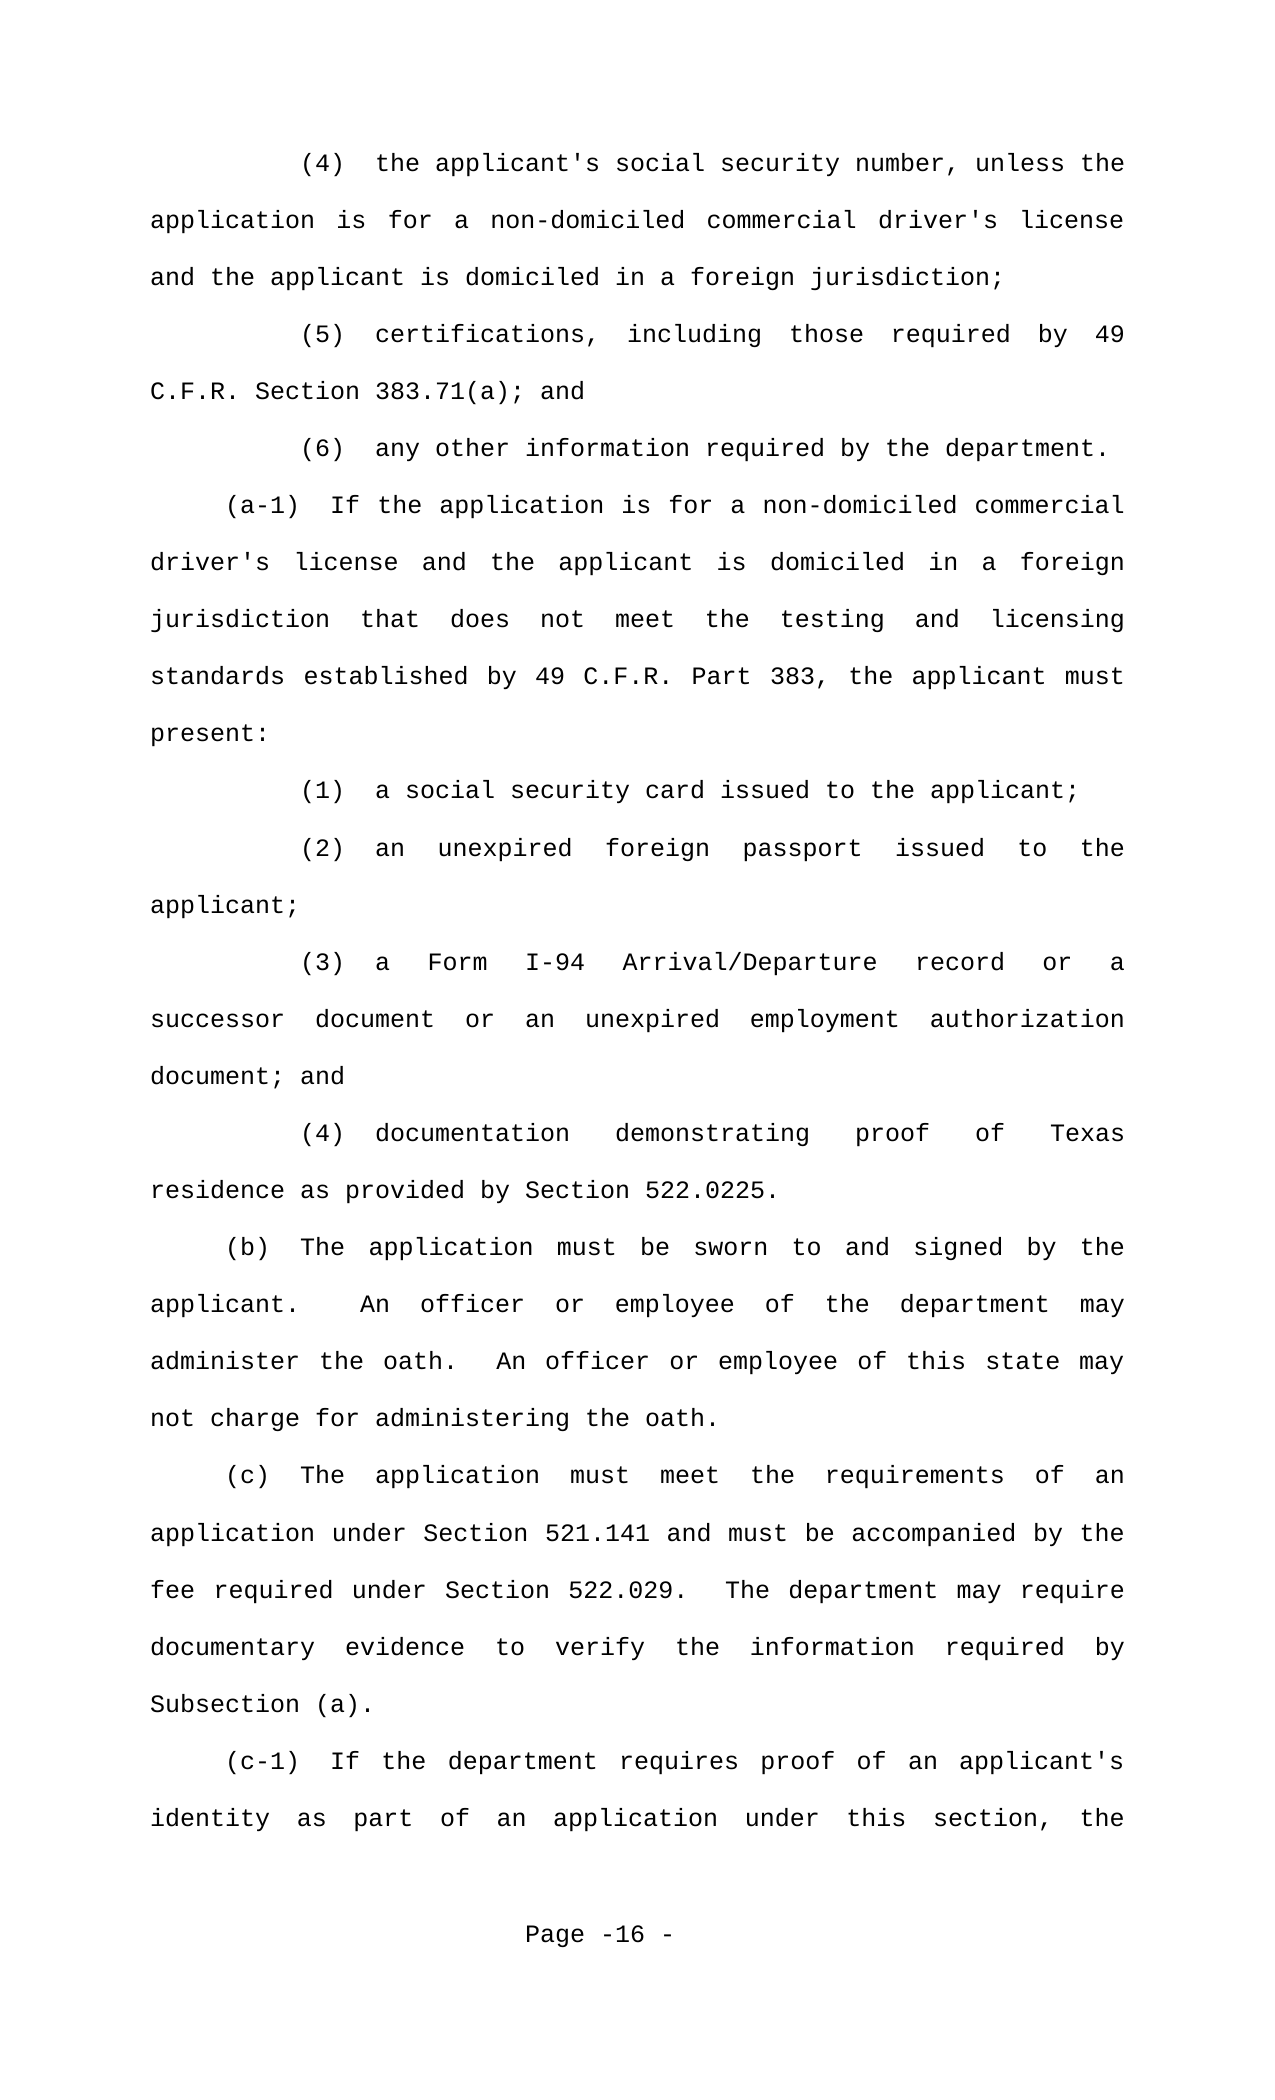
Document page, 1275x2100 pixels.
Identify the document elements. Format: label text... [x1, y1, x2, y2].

text (6) any other information required by the department. [150, 435, 1125, 464]
text (5) certifications, including those required by 49 C.F.R. Section 383.71(a); and [150, 321, 1125, 407]
text (b) The application must be sworn to and signed by the applicant. An officer or employee of the department may administer the oath. An officer or employee of this state may not charge for administering the oath. [150, 1234, 1125, 1434]
text (c) The application must meet the requirements of an application under Section 521.141 and must be accompanied by the fee required under Section 522.029. The department may require documentary evidence to verify the information required by Subsection (a). [150, 1463, 1125, 1720]
text (1) a social security card issued to the applicant; [150, 778, 1125, 806]
text (2) an unexpired foreign passport issued to the applicant; [150, 835, 1125, 921]
text (3) a Form I-94 Arrival/Departure record or a successor document or an unexpired employment authorization document; and [150, 949, 1125, 1092]
text (4) the applicant's social security number, unless the application is for a non-domiciled commercial driver's license and the applicant is domiciled in a foreign jurisdiction; [150, 150, 1125, 293]
text (a-1) If the application is for a non-domiciled commercial driver's license and the applicant is domiciled in a foreign jurisdiction that does not meet the testing and licensing standards established by 49 C.F.R. Part 383, the applicant must present: [150, 492, 1125, 749]
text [150, 1748, 1125, 1834]
text (4) documentation demonstrating proof of Texas residence as provided by Section 522.0225. [150, 1120, 1125, 1206]
